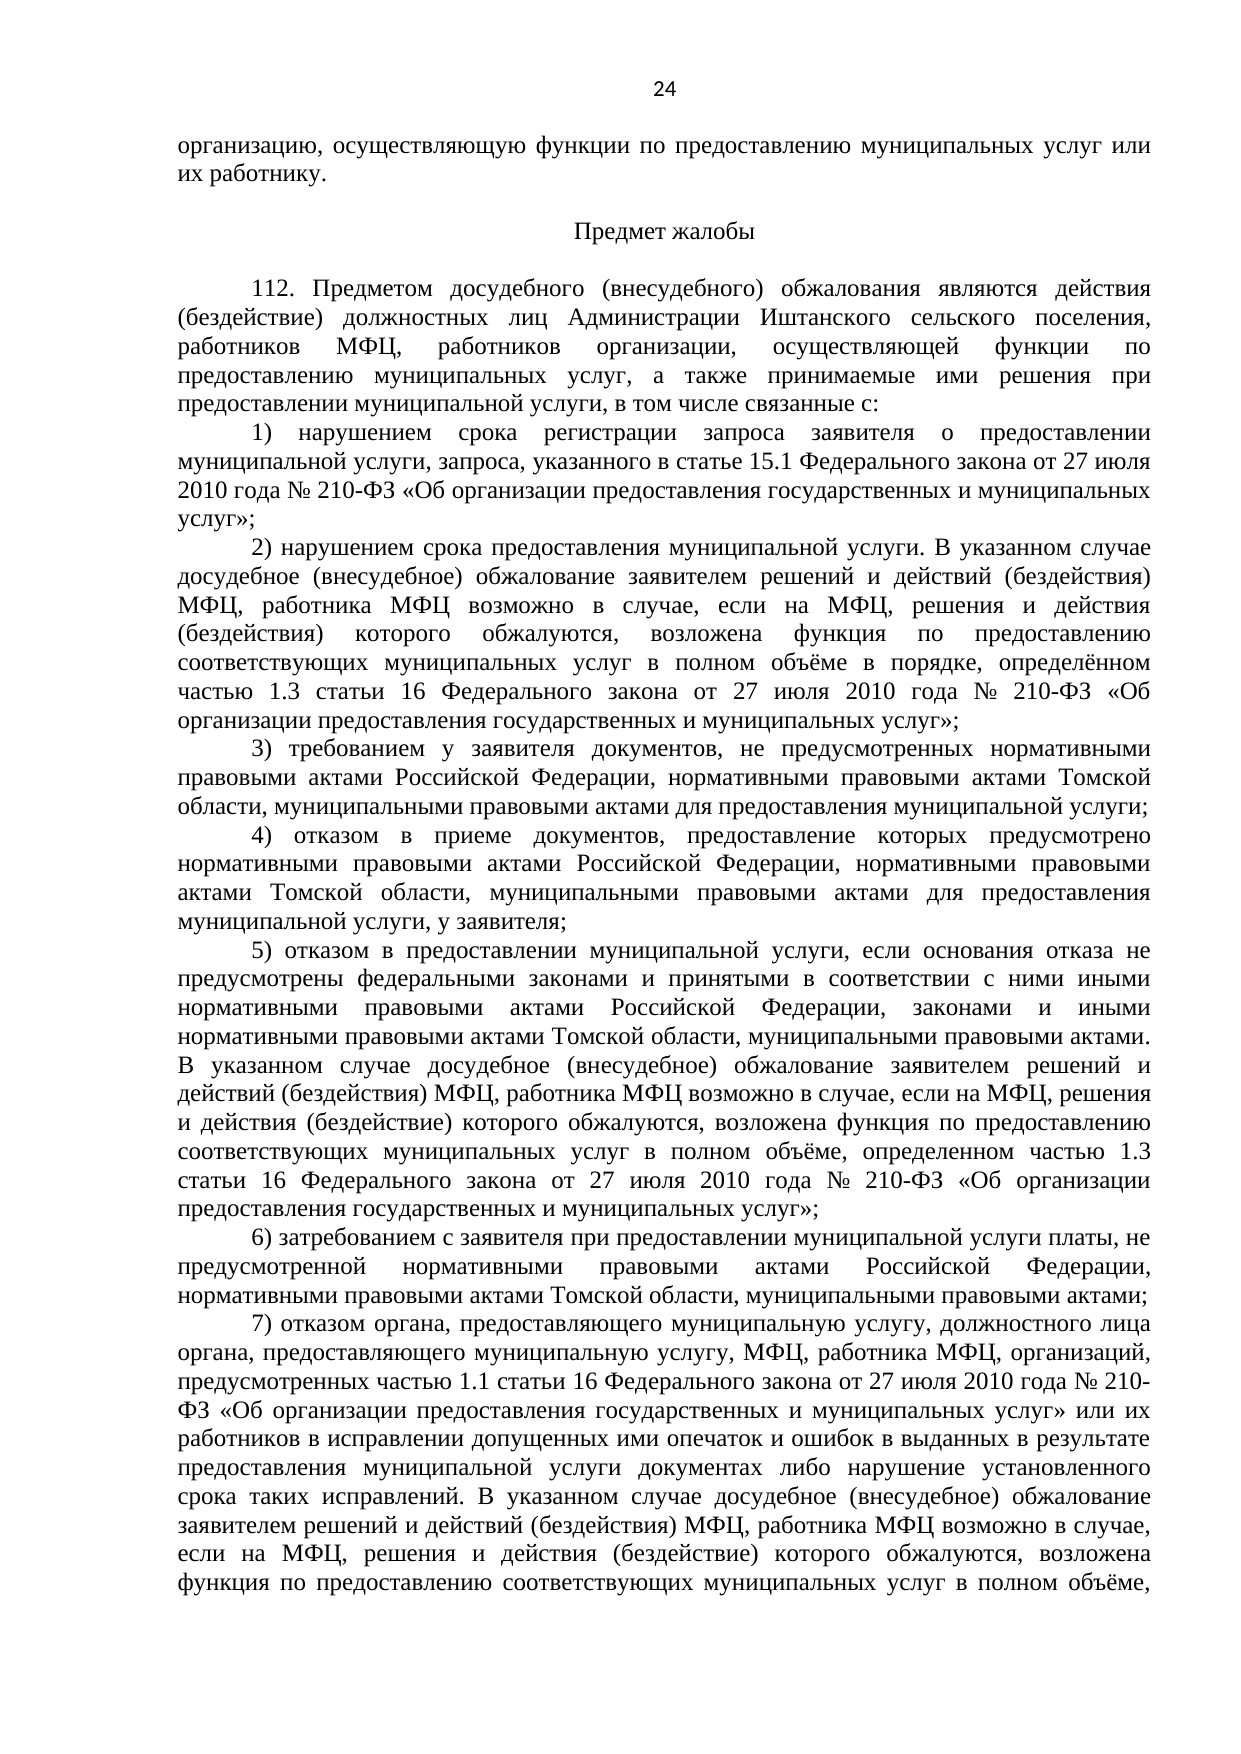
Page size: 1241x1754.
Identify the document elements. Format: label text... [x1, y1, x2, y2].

text Предмет жалобы [177, 216, 1152, 245]
text 5) отказом в предоставлении муниципальной услуги, если основания отказа не предусмотрены федеральными законами и принятыми в соответствии с ними иными нормативными правовыми актами Российской Федерации, законами и иными нормативными правовыми актами Томской области, муниципальными правовыми актами. В указанном случае досудебное (внесудебное) обжалование заявителем решений и действий (бездействия) МФЦ, работника МФЦ возможно в случае, если на МФЦ, решения и действия (бездействие) которого обжалуются, возложена функция по предоставлению соответствующих муниципальных услуг в полном объёме, определенном частью 1.3 статьи 16 Федерального закона от 27 июля 2010 года № 210-ФЗ «Об организации предоставления государственных и муниципальных услуг»; [177, 935, 1152, 1222]
text 3) требованием у заявителя документов, не предусмотренных нормативными правовыми актами Российской Федерации, нормативными правовыми актами Томской области, муниципальными правовыми актами для предоставления муниципальной услуги; [177, 733, 1152, 820]
text 112. Предметом досудебного (внесудебного) обжалования являются действия (бездействие) должностных лиц Администрации Иштанского сельского поселения, работников МФЦ, работников организации, осуществляющей функции по предоставлению муниципальных услуг, а также принимаемые ими решения при предоставлении муниципальной услуги, в том числе связанные с: [177, 273, 1152, 417]
text 1) нарушением срока регистрации запроса заявителя о предоставлении муниципальной услуги, запроса, указанного в статье 15.1 Федерального закона от 27 июля 2010 года № 210-ФЗ «Об организации предоставления государственных и муниципальных услуг»; [177, 417, 1152, 532]
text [177, 130, 1152, 187]
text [177, 1308, 1152, 1596]
text 2) нарушением срока предоставления муниципальной услуги. В указанном случае досудебное (внесудебное) обжалование заявителем решений и действий (бездействия) МФЦ, работника МФЦ возможно в случае, если на МФЦ, решения и действия (бездействия) которого обжалуются, возложена функция по предоставлению соответствующих муниципальных услуг в полном объёме в порядке, определённом частью 1.3 статьи 16 Федерального закона от 27 июля 2010 года № 210-ФЗ «Об организации предоставления государственных и муниципальных услуг»; [177, 532, 1152, 733]
text 6) затребованием с заявителя при предоставлении муниципальной услуги платы, не предусмотренной нормативными правовыми актами Российской Федерации, нормативными правовыми актами Томской области, муниципальными правовыми актами; [177, 1222, 1152, 1308]
text 4) отказом в приеме документов, предоставление которых предусмотрено нормативными правовыми актами Российской Федерации, нормативными правовыми актами Томской области, муниципальными правовыми актами для предоставления муниципальной услуги, у заявителя; [177, 820, 1152, 935]
